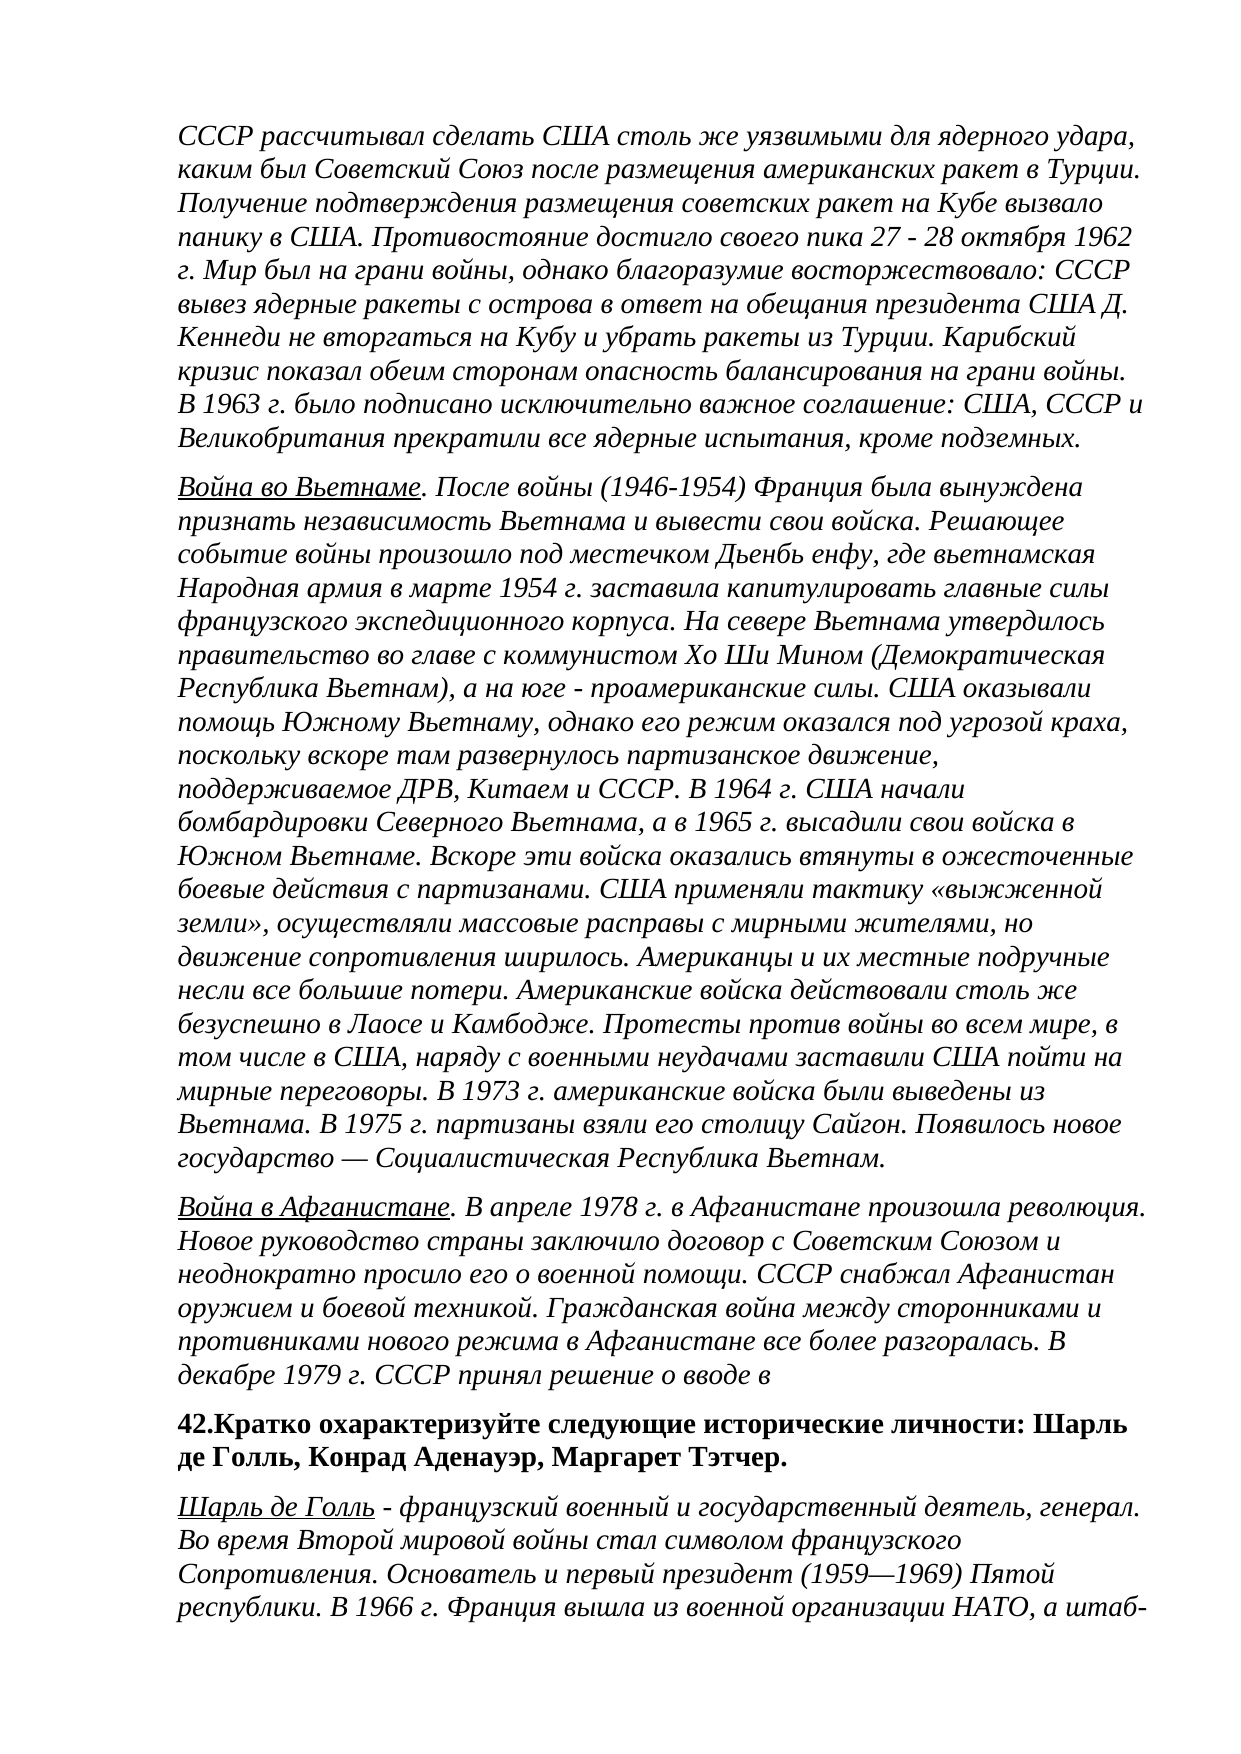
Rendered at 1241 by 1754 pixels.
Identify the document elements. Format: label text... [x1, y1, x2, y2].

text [177, 1489, 1152, 1623]
text 42.Кратко охарактеризуйте следующие исторические личности: Шарль де Голль, Конрад Аденауэр, Маргарет Тэтчер. [177, 1406, 1152, 1473]
text Война во Вьетнаме. После войны (1946-1954) Франция была вынуждена признать независимость Вьетнама и вывести свои войска. Решающее событие войны произошло под местечком Дьенбь енфу, где вьетнамская Народная армия в марте 1954 г. заставила капитулировать главные силы французского экспедиционного корпуса. На севере Вьетнама утвердилось правительство во главе с коммунистом Хо Ши Мином (Демократическая Республика Вьетнам), а на юге - проамериканские силы. США оказывали помощь Южному Вьетнаму, однако его режим оказался под угрозой краха, поскольку вскоре там развернулось партизанское движение, поддерживаемое ДРВ, Китаем и СССР. В 1964 г. США начали бомбардировки Северного Вьетнама, а в 1965 г. высадили свои войска в Южном Вьетнаме. Вскоре эти войска оказались втянуты в ожесточенные боевые действия с партизанами. США применяли тактику «выжженной земли», осуществляли массовые расправы с мирными жителями, но движение сопротивления ширилось. Американцы и их местные подручные несли все большие потери. Американские войска действовали столь же безуспешно в Лаосе и Камбодже. Протесты против войны во всем мире, в том числе в США, наряду с военными неудачами заставили США пойти на мирные переговоры. В 1973 г. американские войска были выведены из Вьетнама. В 1975 г. партизаны взяли его столицу Сайгон. Появилось новое государство — Социалистическая Республика Вьетнам. [177, 469, 1152, 1173]
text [177, 118, 1152, 453]
text Война в Афганистане. В апреле 1978 г. в Афганистане произошла революция. Новое руководство страны заключило договор с Советским Союзом и неоднократно просило его о военной помощи. СССР снабжал Афганистан оружием и боевой техникой. Гражданская война между сторонниками и противниками нового режима в Афганистане все более разгоралась. В декабре 1979 г. СССР принял решение о вводе в [177, 1189, 1152, 1390]
